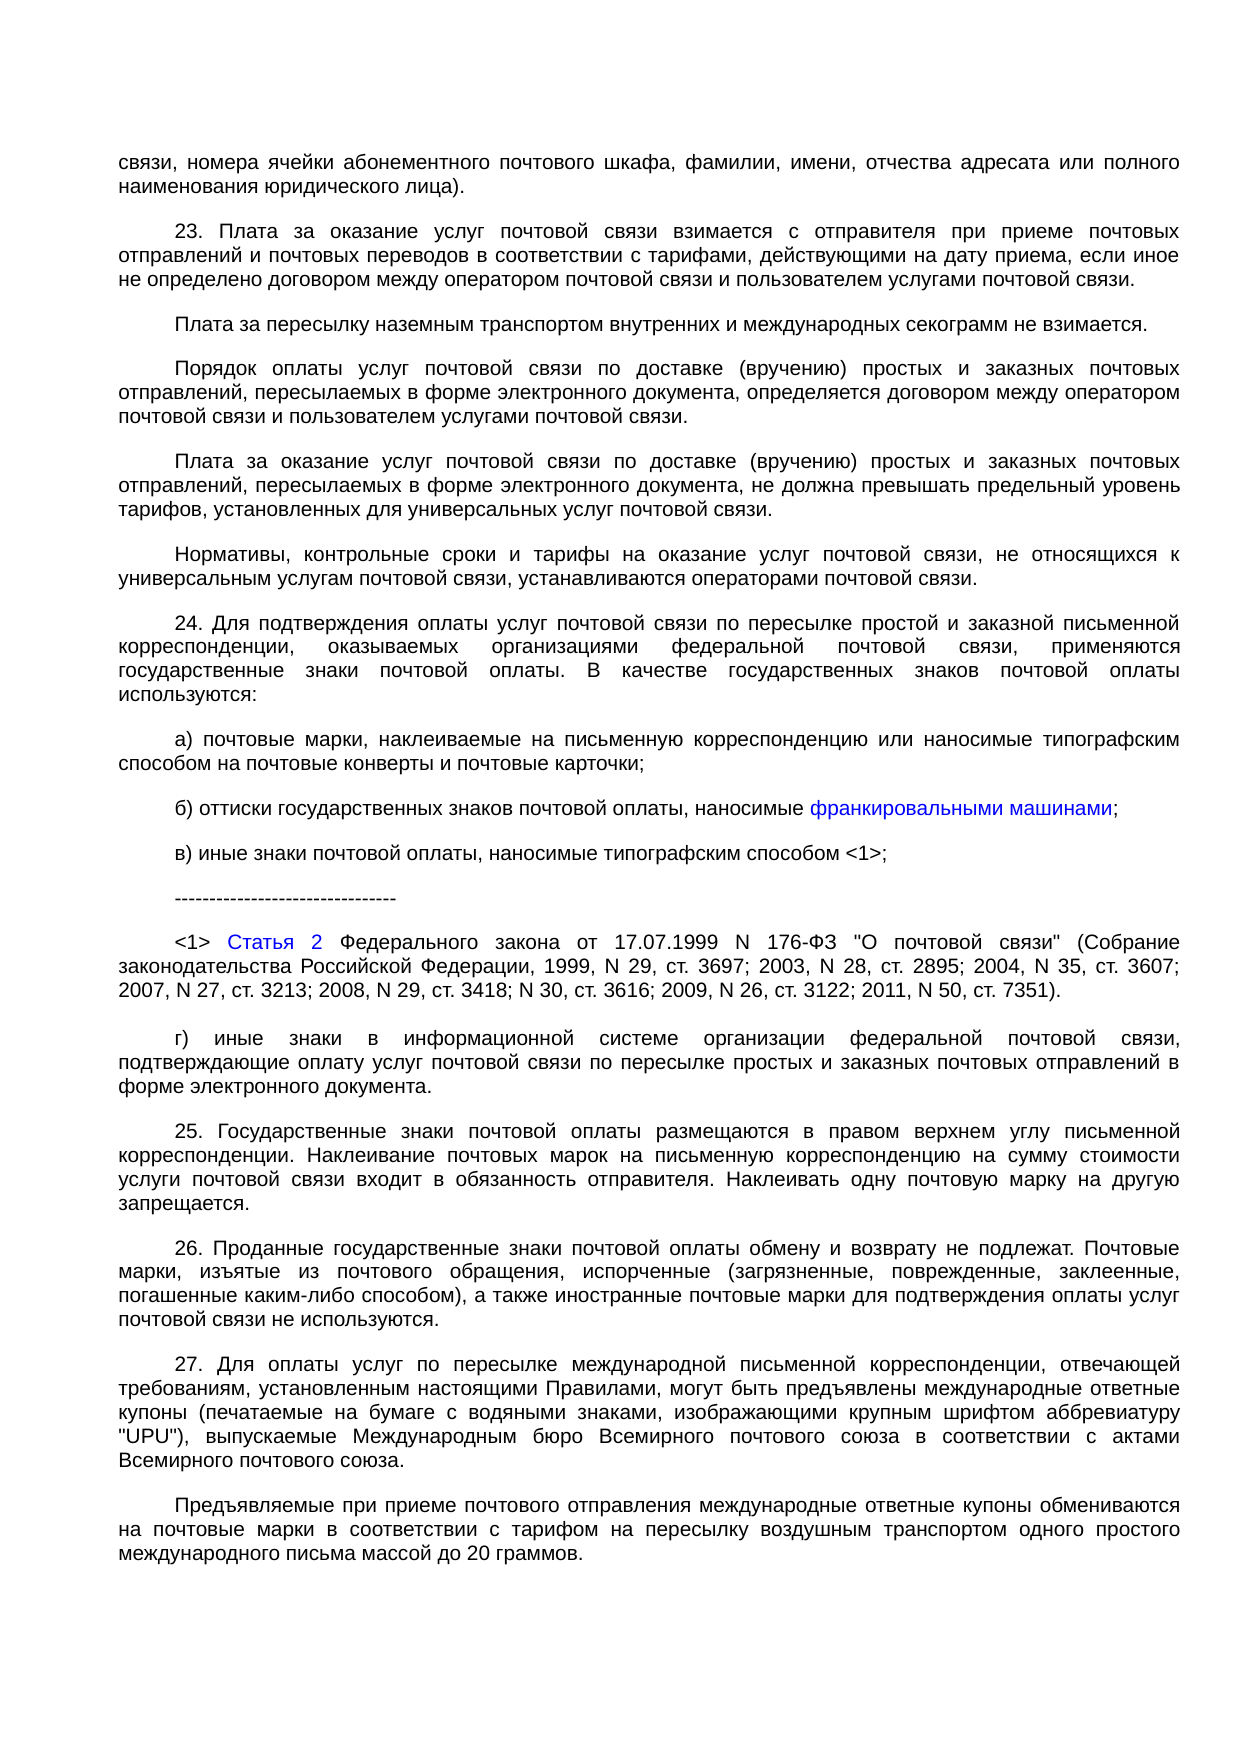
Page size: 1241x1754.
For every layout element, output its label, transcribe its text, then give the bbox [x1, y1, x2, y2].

text Плата за пересылку наземным транспортом внутренних и международных секограмм не взимается. [118, 311, 1181, 335]
text <1> Статья 2 Федерального закона от 17.07.1999 N 176-ФЗ "О почтовой связи" (Собрание законодательства Российской Федерации, 1999, N 29, ст. 3697; 2003, N 28, ст. 2895; 2004, N 35, ст. 3607; 2007, N 27, ст. 3213; 2008, N 29, ст. 3418; N 30, ст. 3616; 2009, N 26, ст. 3122; 2011, N 50, ст. 7351). [118, 930, 1181, 1002]
text -------------------------------- [118, 885, 1181, 909]
text 26. Проданные государственные знаки почтовой оплаты обмену и возврату не подлежат. Почтовые марки, изъятые из почтового обращения, испорченные (загрязненные, поврежденные, заклеенные, погашенные каким-либо способом), а также иностранные почтовые марки для подтверждения оплаты услуг почтовой связи не используются. [118, 1235, 1181, 1331]
text 25. Государственные знаки почтовой оплаты размещаются в правом верхнем углу письменной корреспонденции. Наклеивание почтовых марок на письменную корреспонденцию на сумму стоимости услуги почтовой связи входит в обязанность отправителя. Наклеивать одну почтовую марку на другую запрещается. [118, 1119, 1181, 1214]
text а) почтовые марки, наклеиваемые на письменную корреспонденцию или наносимые типографским способом на почтовые конверты и почтовые карточки; [118, 727, 1181, 775]
text 27. Для оплаты услуг по пересылке международной письменной корреспонденции, отвечающей требованиям, установленным настоящими Правилами, могут быть предъявлены международные ответные купоны (печатаемые на бумаге с водяными знаками, изображающими крупным шрифтом аббревиатуру "UPU"), выпускаемые Международным бюро Всемирного почтового союза в соответствии с актами Всемирного почтового союза. [118, 1352, 1181, 1472]
text Порядок оплаты услуг почтовой связи по доставке (вручению) простых и заказных почтовых отправлений, пересылаемых в форме электронного документа, определяется договором между оператором почтовой связи и пользователем услугами почтовой связи. [118, 356, 1181, 428]
text г) иные знаки в информационной системе организации федеральной почтовой связи, подтверждающие оплату услуг почтовой связи по пересылке простых и заказных почтовых отправлений в форме электронного документа. [118, 1026, 1181, 1098]
text в) иные знаки почтовой оплаты, наносимые типографским способом <1>; [118, 841, 1181, 864]
text Нормативы, контрольные сроки и тарифы на оказание услуг почтовой связи, не относящихся к универсальным услугам почтовой связи, устанавливаются операторами почтовой связи. [118, 542, 1181, 589]
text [118, 150, 1181, 198]
text 24. Для подтверждения оплаты услуг почтовой связи по пересылке простой и заказной письменной корреспонденции, оказываемых организациями федеральной почтовой связи, применяются государственные знаки почтовой оплаты. В качестве государственных знаков почтовой оплаты используются: [118, 610, 1181, 706]
text 23. Плата за оказание услуг почтовой связи взимается с отправителя при приеме почтовых отправлений и почтовых переводов в соответствии с тарифами, действующими на дату приема, если иное не определено договором между оператором почтовой связи и пользователем услугами почтовой связи. [118, 219, 1181, 291]
text Предъявляемые при приеме почтового отправления международные ответные купоны обмениваются на почтовые марки в соответствии с тарифом на пересылку воздушным транспортом одного простого международного письма массой до 20 граммов. [118, 1493, 1181, 1564]
text б) оттиски государственных знаков почтовой оплаты, наносимые франкировальными машинами; [118, 796, 1181, 820]
text Плата за оказание услуг почтовой связи по доставке (вручению) простых и заказных почтовых отправлений, пересылаемых в форме электронного документа, не должна превышать предельный уровень тарифов, установленных для универсальных услуг почтовой связи. [118, 449, 1181, 521]
